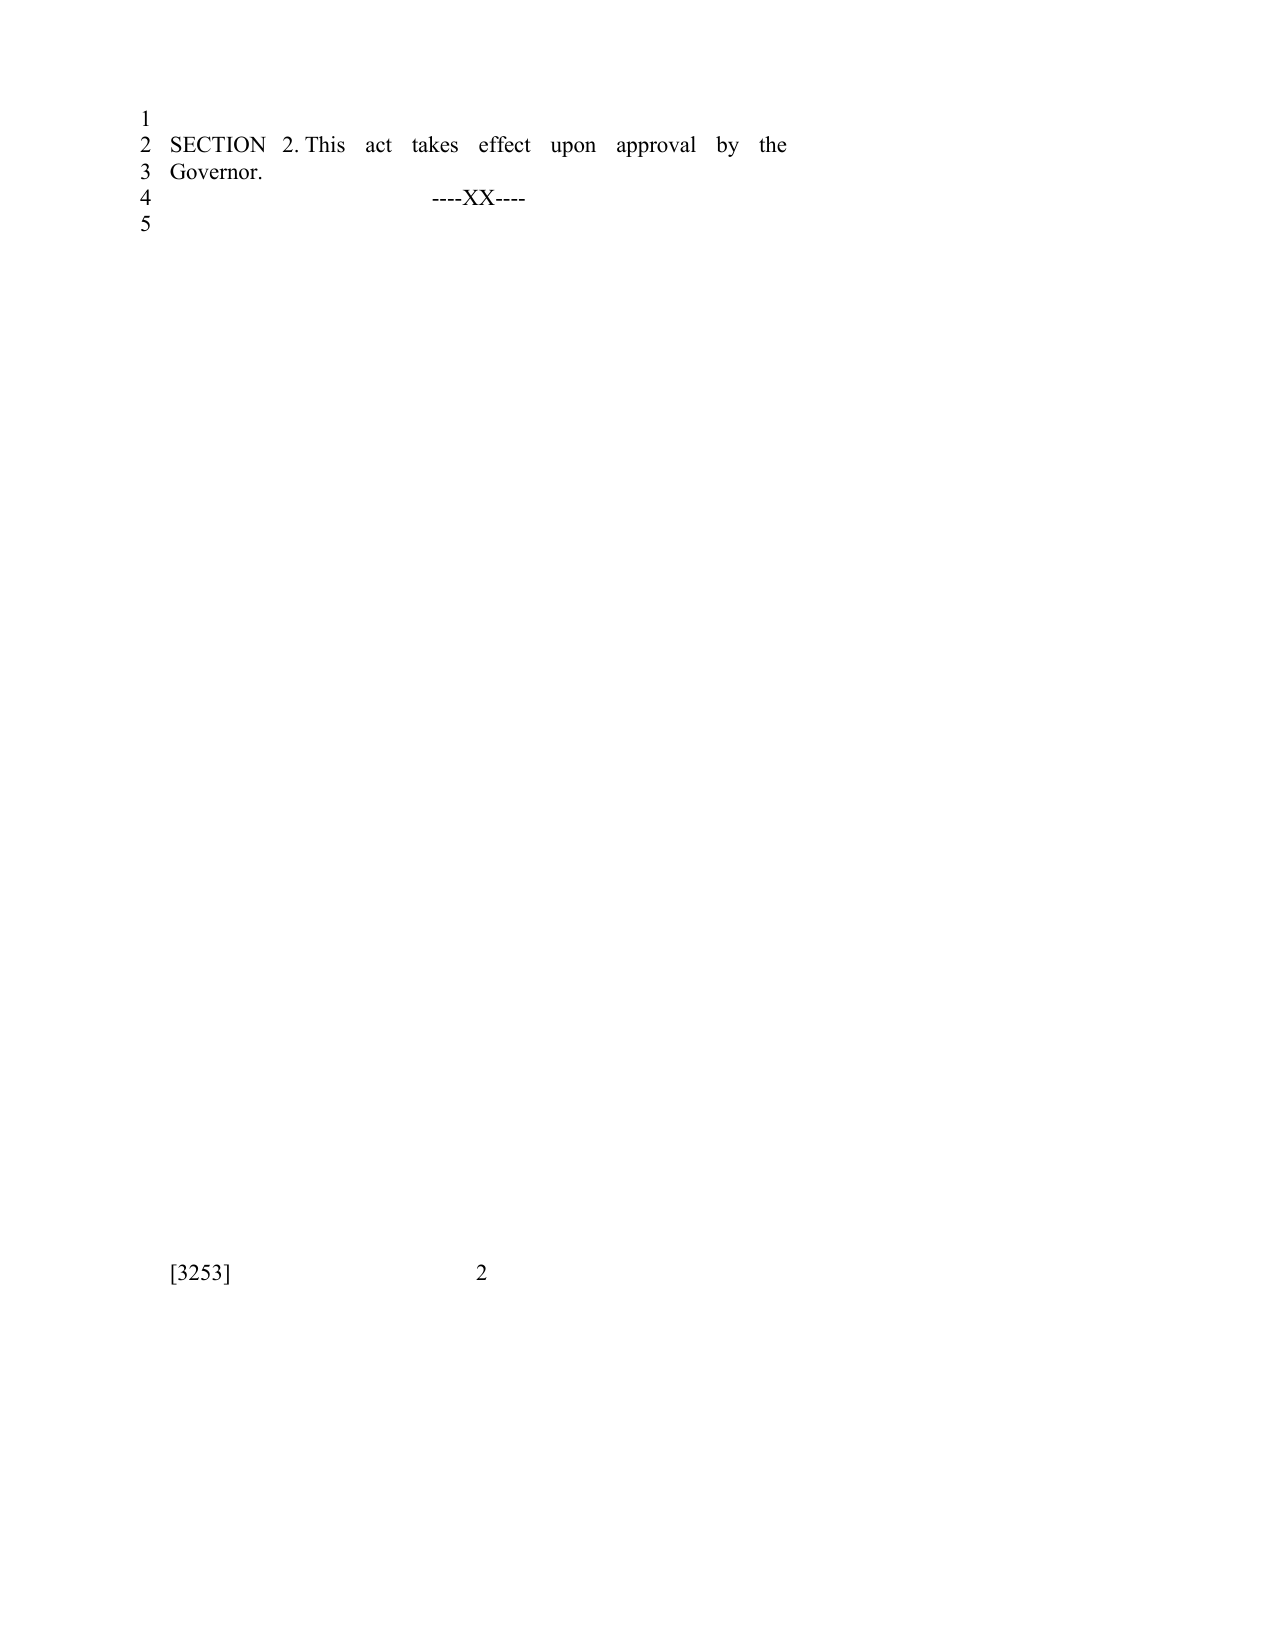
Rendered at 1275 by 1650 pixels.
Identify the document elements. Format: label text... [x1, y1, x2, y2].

text SECTION 2. This act takes effect upon approval by the Governor. [169, 131, 787, 184]
text ----XX---- [169, 184, 787, 210]
